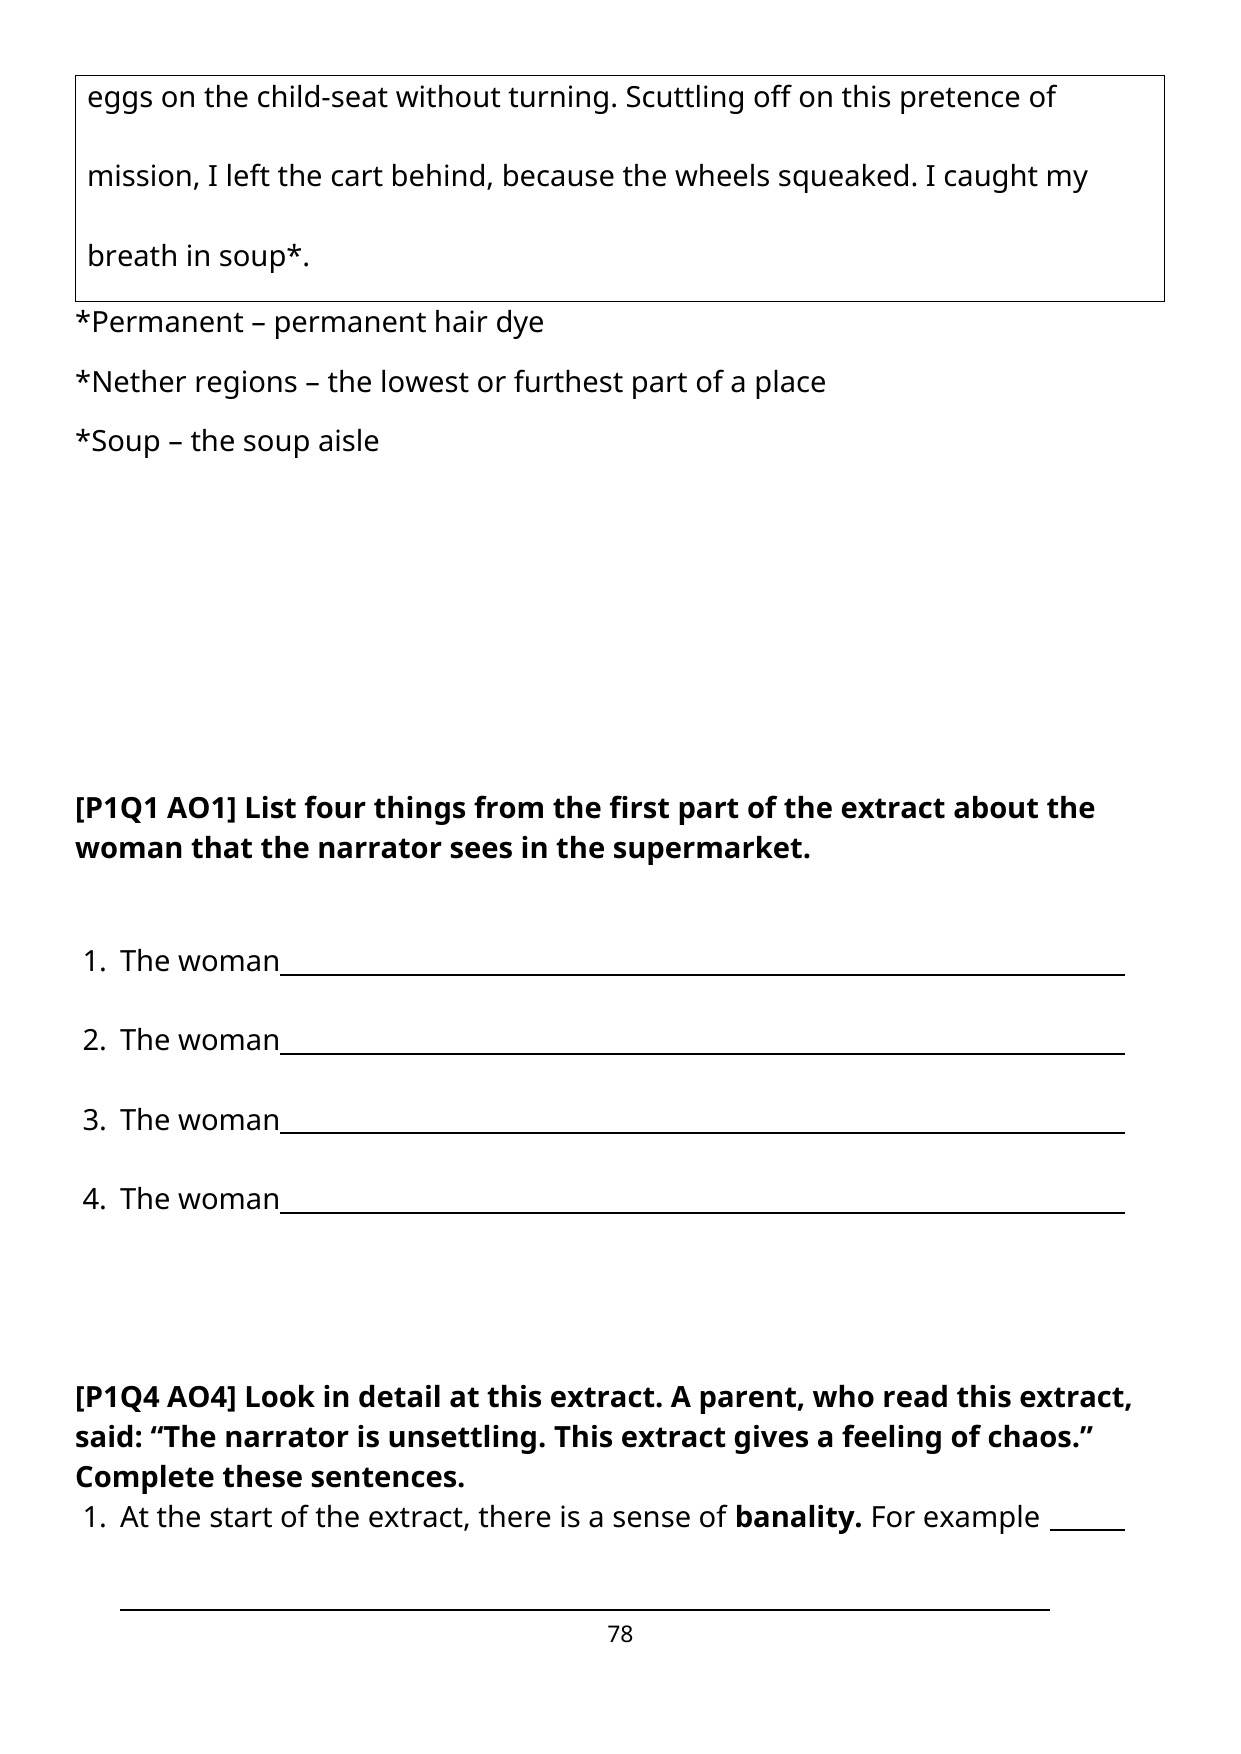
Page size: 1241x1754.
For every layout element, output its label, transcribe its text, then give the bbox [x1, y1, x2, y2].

text *Permanent – permanent hair dye [75, 302, 1165, 341]
list The woman [82, 1099, 1165, 1138]
list At the start of the extract, there is a sense of banality. For example [82, 1496, 1165, 1615]
text [P1Q4 AO4] Look in detail at this extract. A parent, who read this extract, said: “The narrator is unsettling. This extract gives a feeling of chaos.” Complete these sentences. [75, 1377, 1165, 1496]
list The woman [82, 1019, 1165, 1059]
text *Nether regions – the lowest or furthest part of a place [75, 361, 1165, 401]
text *Soup – the soup aisle [75, 421, 1165, 460]
text [P1Q1 AO1] List four things from the first part of the extract about the woman that the narrator sees in the supermarket. [75, 788, 1165, 867]
list The woman [82, 1178, 1165, 1218]
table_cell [76, 76, 1164, 301]
list The woman [82, 940, 1165, 980]
